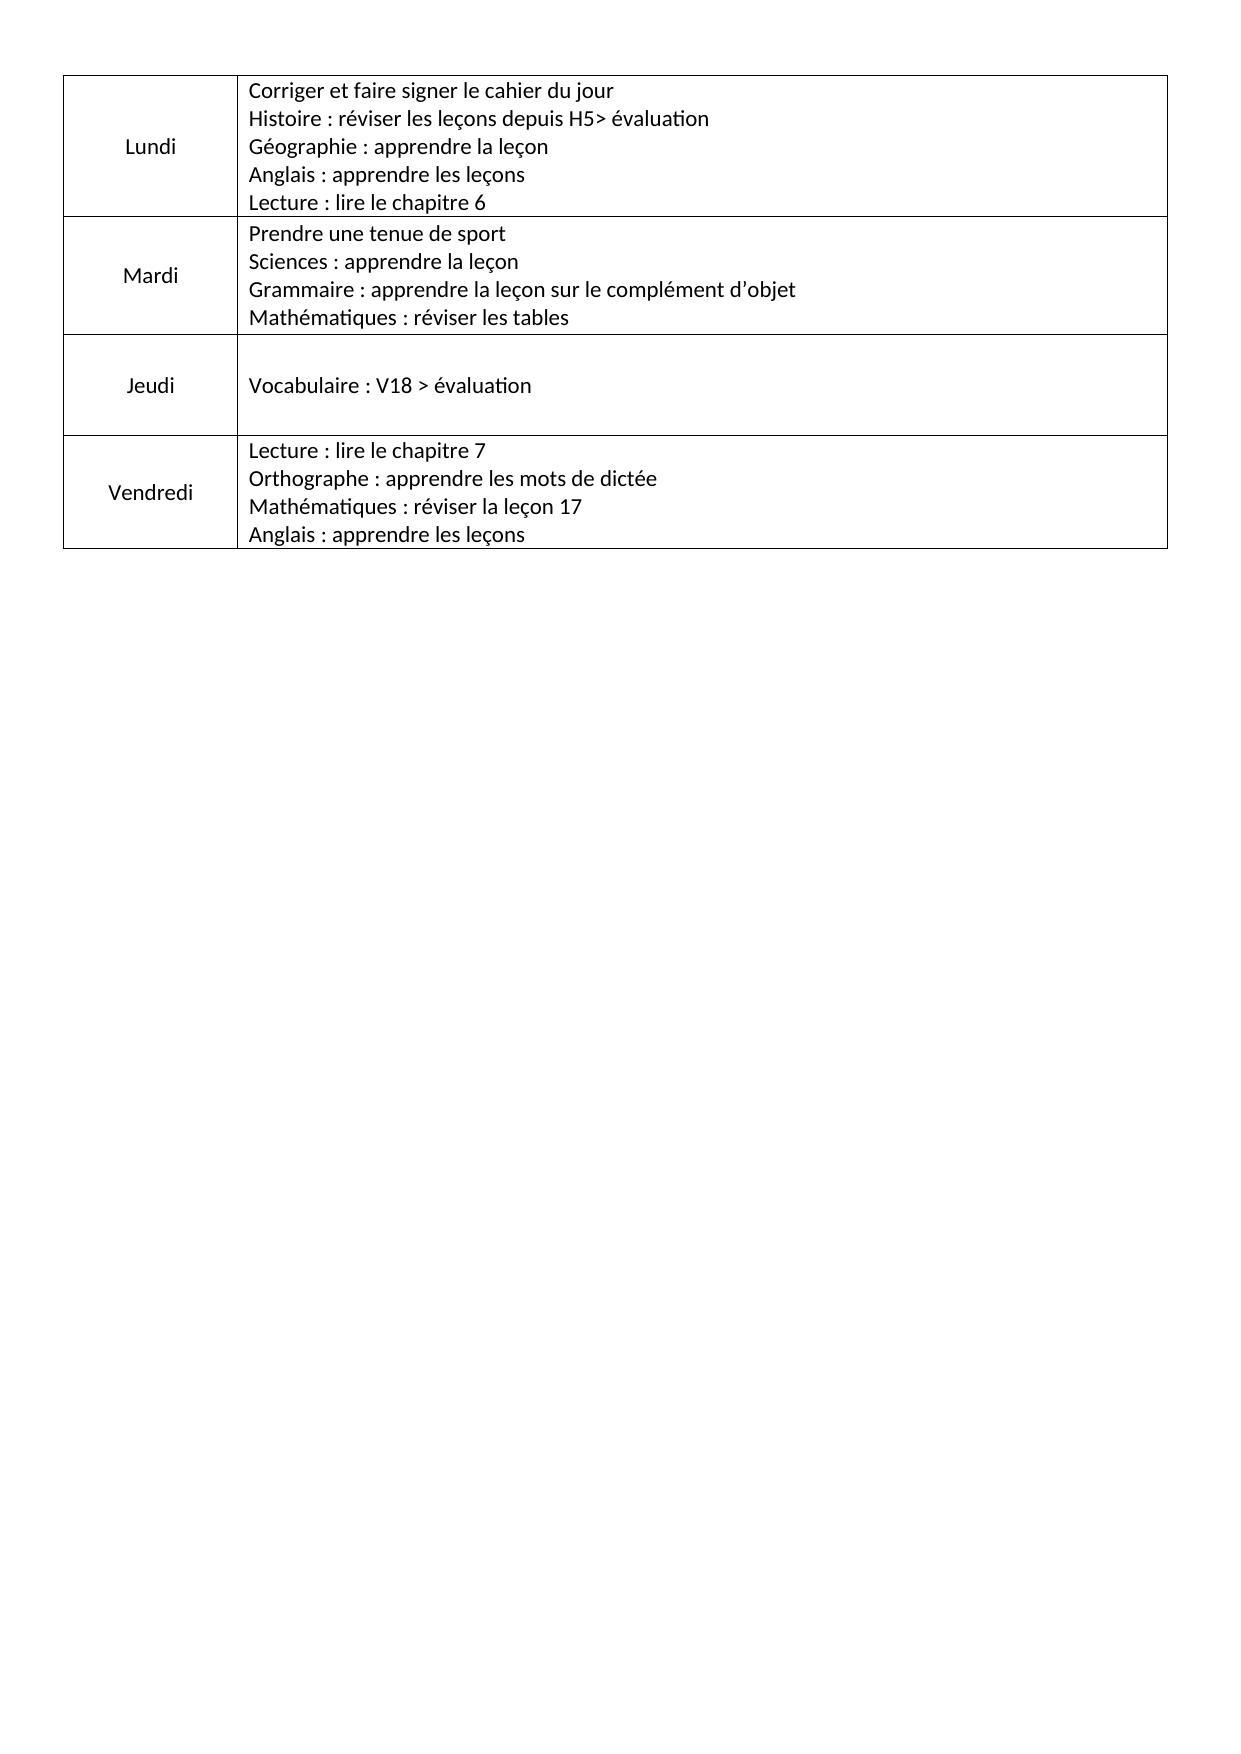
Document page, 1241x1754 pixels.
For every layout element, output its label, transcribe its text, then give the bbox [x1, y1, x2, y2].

table_cell Vocabulaire : V18 > évaluation [238, 335, 1167, 435]
table_header Lundi [64, 76, 237, 216]
table_cell Prendre une tenue de sport Sciences : apprendre la leçon Grammaire : apprendre la leçon sur le complément d’objet Mathématiques : réviser les tables [238, 217, 1167, 334]
table_cell Mardi [64, 217, 237, 334]
table_header Corriger et faire signer le cahier du jour Histoire : réviser les leçons depuis H5> évaluation Géographie : apprendre la leçon Anglais : apprendre les leçons Lecture : lire le chapitre 6 [238, 76, 1167, 216]
table_cell Jeudi [64, 335, 237, 435]
table_cell Vendredi [64, 436, 237, 548]
table_cell Lecture : lire le chapitre 7 Orthographe : apprendre les mots de dictée Mathématiques : réviser la leçon 17 Anglais : apprendre les leçons [238, 436, 1167, 548]
